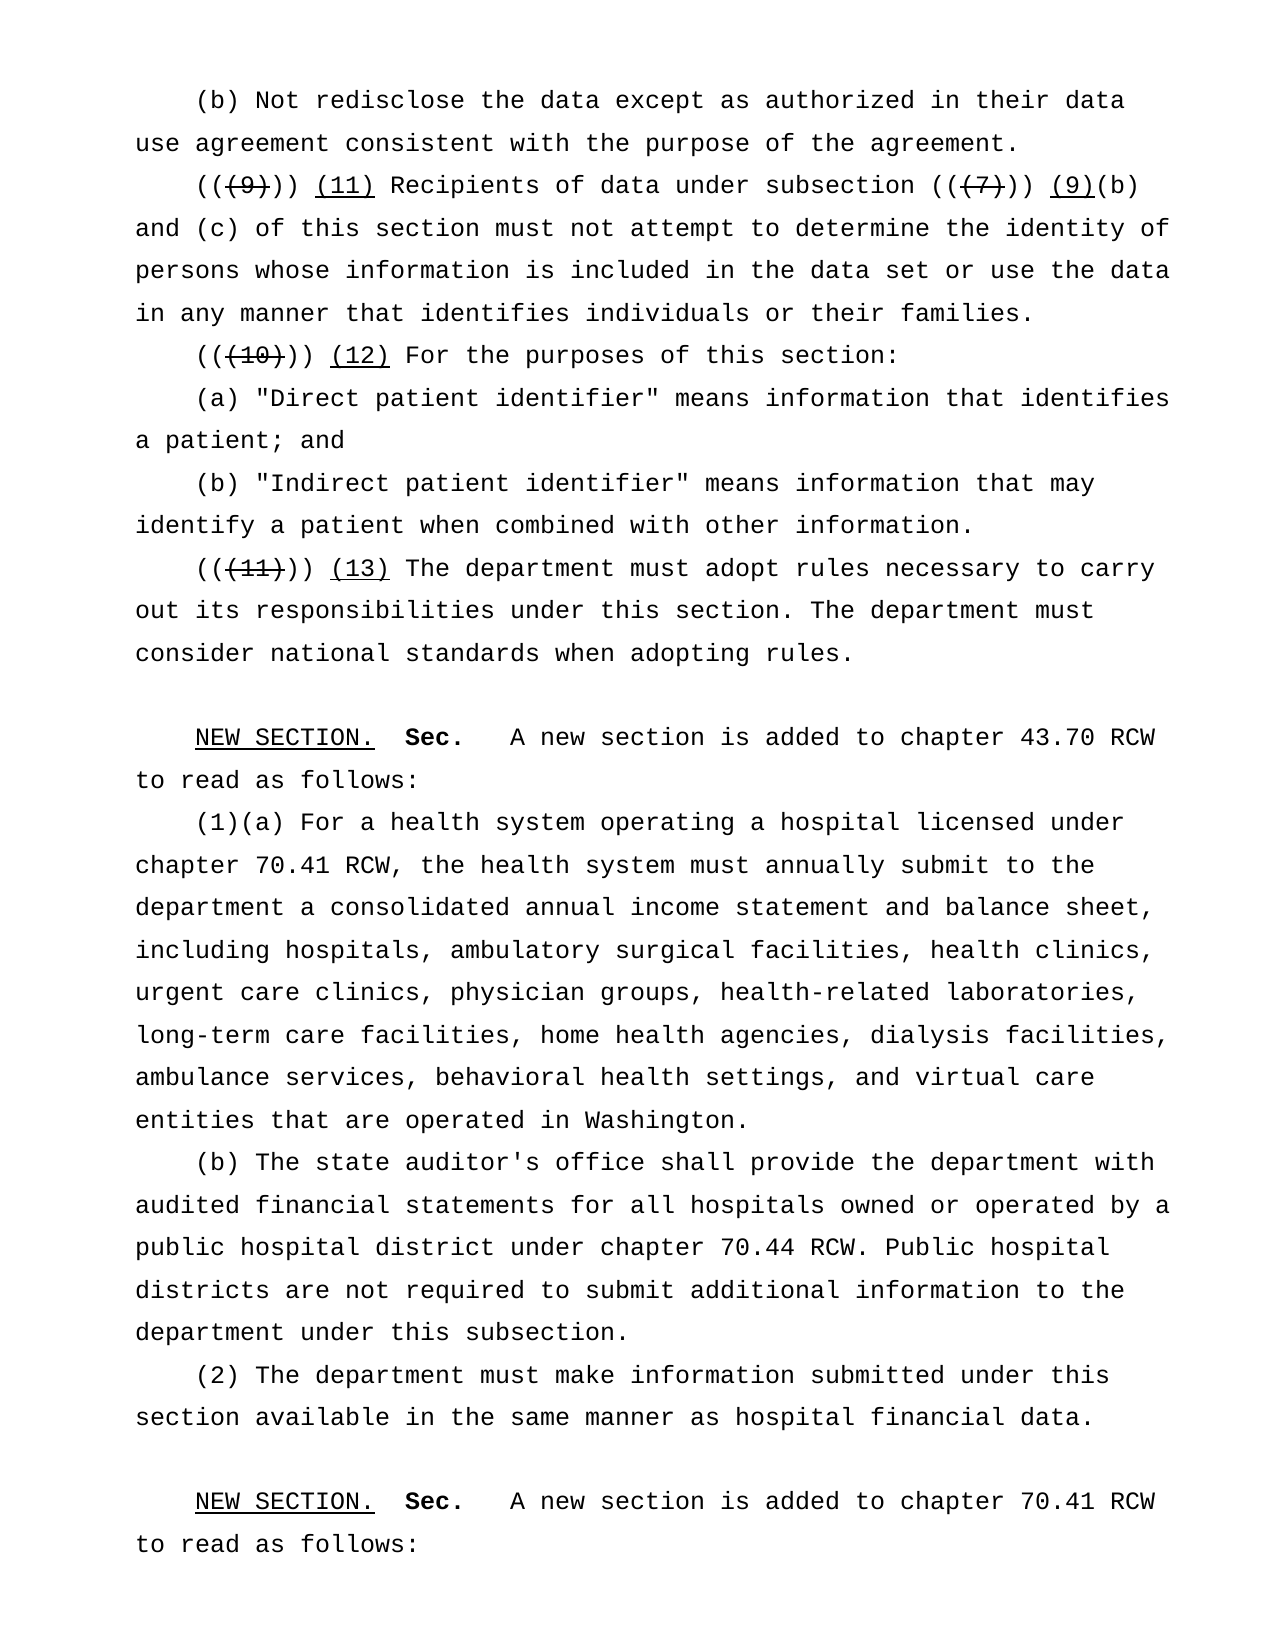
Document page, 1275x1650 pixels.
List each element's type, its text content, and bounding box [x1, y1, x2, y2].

text (b) "Indirect patient identifier" means information that may identify a patient when combined with other information. [135, 457, 1170, 542]
text (b) Not redisclose the data except as authorized in their data use agreement consistent with the purpose of the agreement. [135, 75, 1170, 160]
text NEW SECTION. Sec. A new section is added to chapter 70.41 RCW to read as follows: [135, 1476, 1170, 1561]
text NEW SECTION. Sec. A new section is added to chapter 43.70 RCW to read as follows: [135, 712, 1170, 797]
text (2) The department must make information submitted under this section available in the same manner as hospital financial data. [135, 1349, 1170, 1434]
text (1)(a) For a health system operating a hospital licensed under chapter 70.41 RCW, the health system must annually submit to the department a consolidated annual income statement and balance sheet, including hospitals, ambulatory surgical facilities, health clinics, urgent care clinics, physician groups, health-related laboratories, long-term care facilities, home health agencies, dialysis facilities, ambulance services, behavioral health settings, and virtual care entities that are operated in Washington. [135, 797, 1170, 1137]
text (((11))) (13) The department must adopt rules necessary to carry out its responsibilities under this section. The department must consider national standards when adopting rules. [135, 542, 1170, 670]
text (((10))) (12) For the purposes of this section: [135, 330, 1170, 372]
text (b) The state auditor's office shall provide the department with audited financial statements for all hospitals owned or operated by a public hospital district under chapter 70.44 RCW. Public hospital districts are not required to submit additional information to the department under this subsection. [135, 1137, 1170, 1349]
text (((9))) (11) Recipients of data under subsection (((7))) (9)(b) and (c) of this section must not attempt to determine the identity of persons whose information is included in the data set or use the data in any manner that identifies individuals or their families. [135, 160, 1170, 330]
text (a) "Direct patient identifier" means information that identifies a patient; and [135, 372, 1170, 457]
